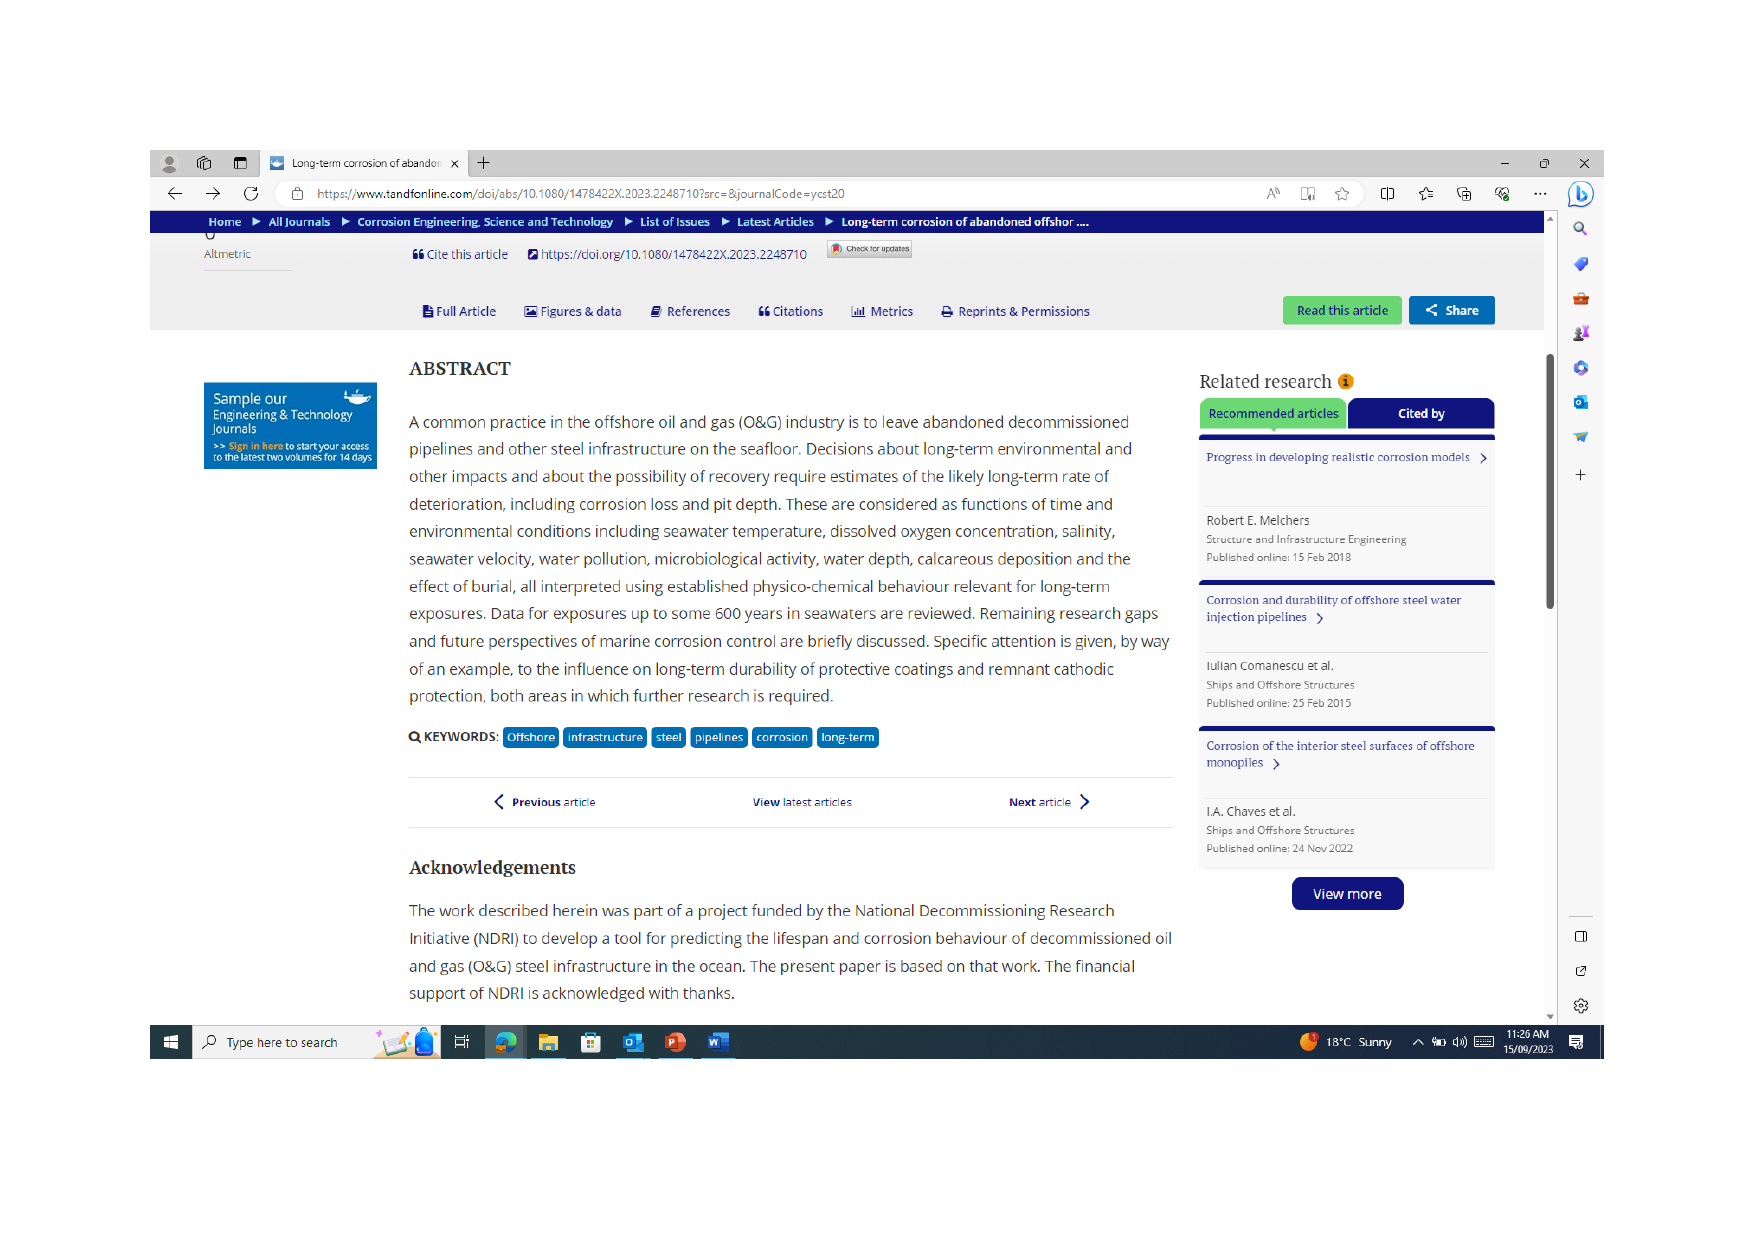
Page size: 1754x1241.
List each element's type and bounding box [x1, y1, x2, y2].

picture [150, 150, 1604, 1059]
